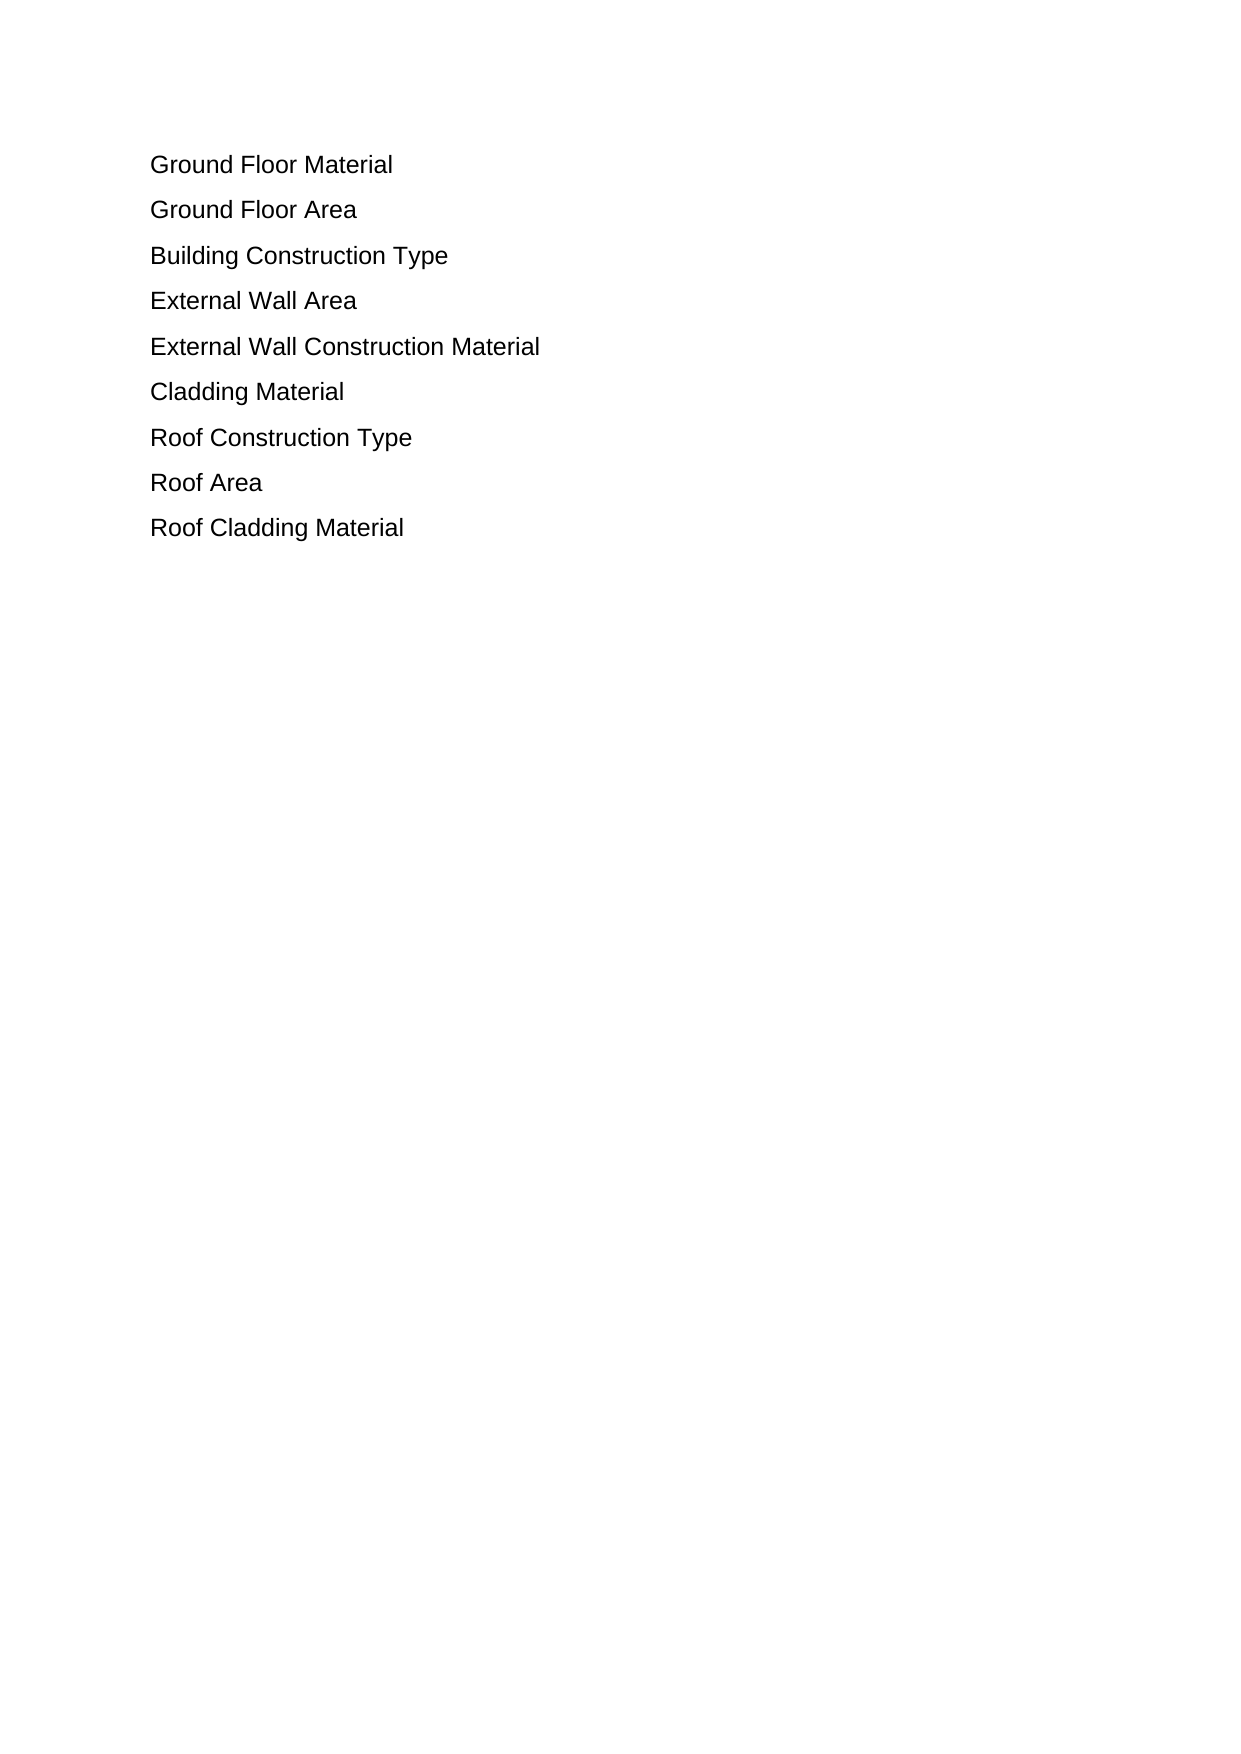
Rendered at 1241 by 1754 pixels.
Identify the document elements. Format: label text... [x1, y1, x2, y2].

text Roof Construction Type [150, 422, 1090, 451]
text Ground Floor Area [150, 195, 1090, 224]
text External Wall Area [150, 286, 1090, 315]
text Ground Floor Material [150, 150, 1090, 179]
text Roof Cladding Material [150, 513, 1090, 542]
text Roof Area [150, 468, 1090, 497]
text Cladding Material [150, 377, 1090, 406]
text Building Construction Type [150, 241, 1090, 269]
text External Wall Construction Material [150, 332, 1090, 360]
